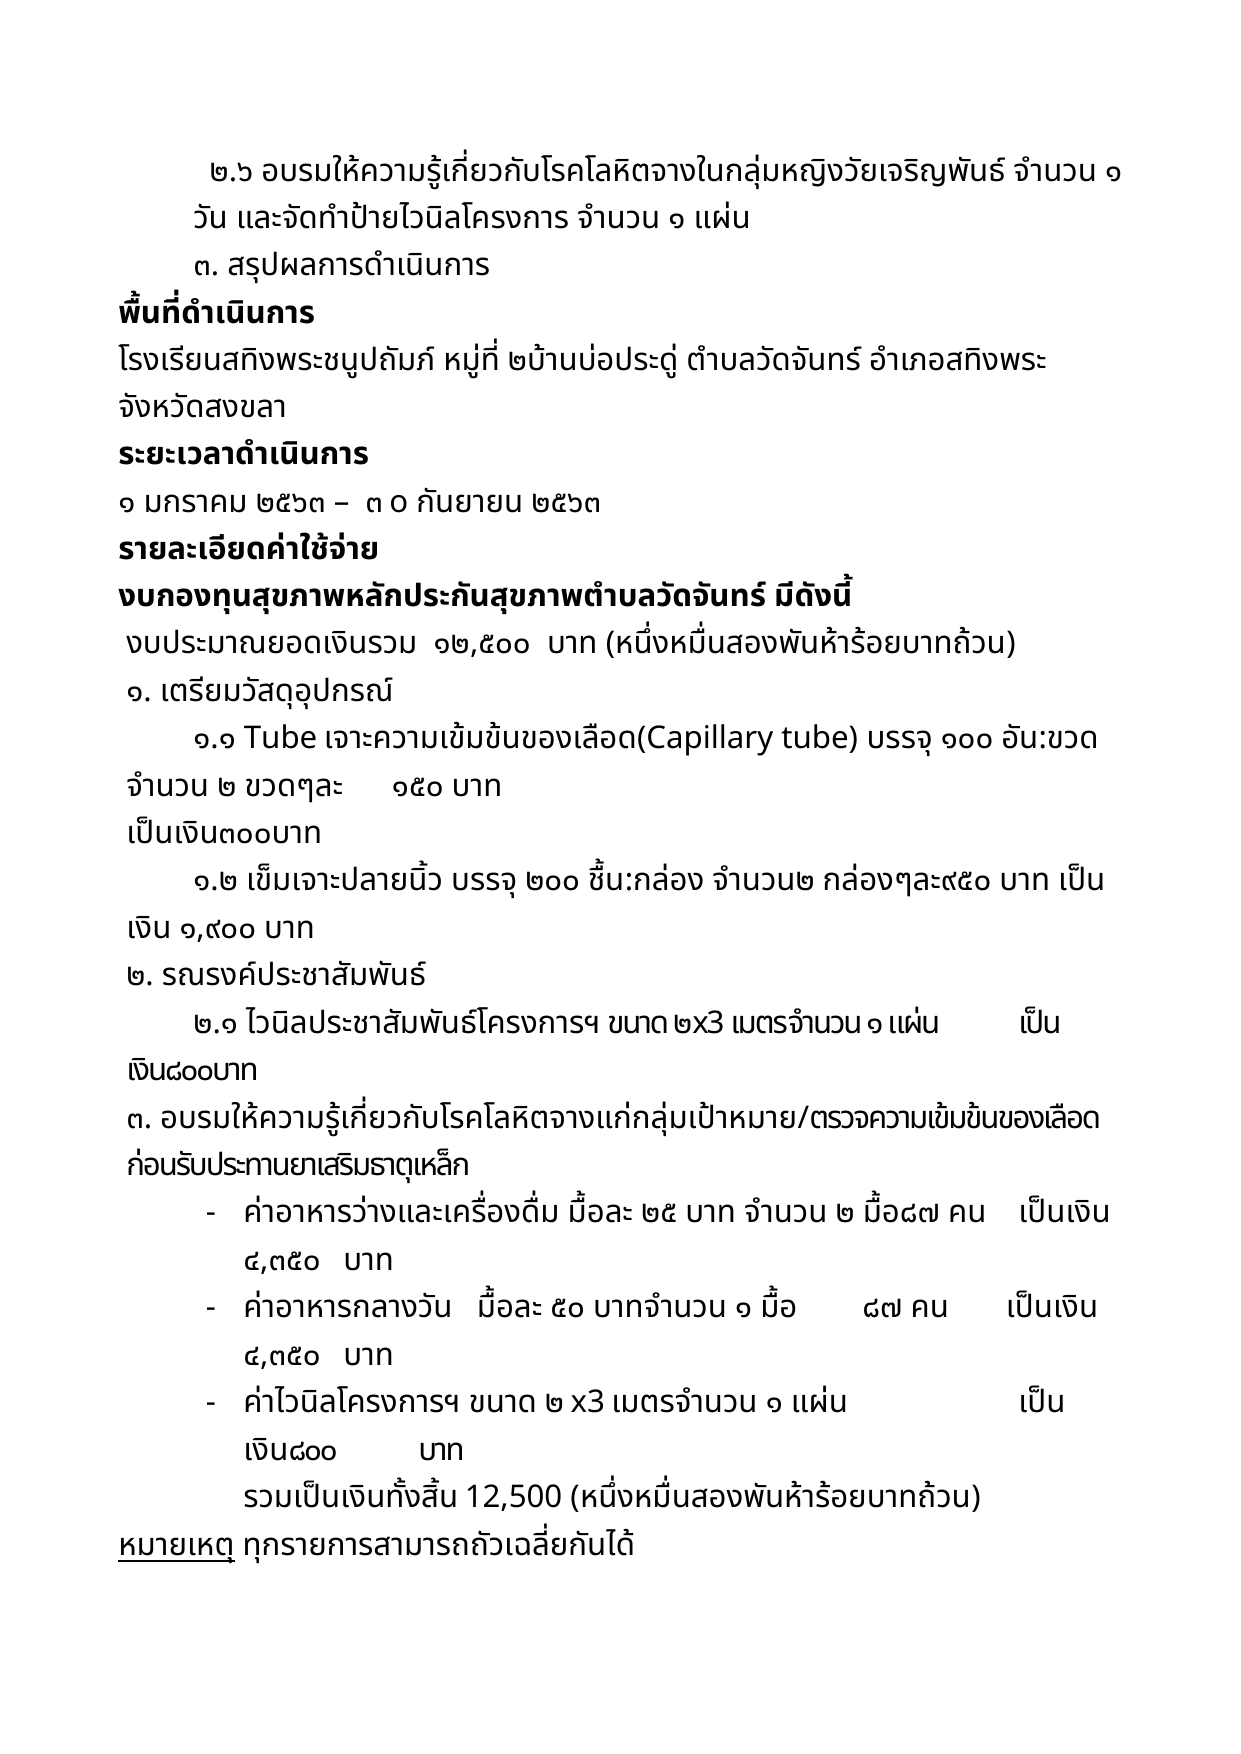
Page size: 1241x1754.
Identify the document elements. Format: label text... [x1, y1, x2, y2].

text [193, 148, 1122, 242]
list ค่าไวนิลโครงการฯ ขนาด ๒x3เมตรจำนวน ๑ แผ่น เป็นเงิน๘๐๐ บาท รวมเป็นเงินทั้งสิ้น12,500 (หนึ่งหมื่นสองพันห้าร้อยบาทถ้วน) [206, 1379, 1122, 1522]
text หมายเหตุ ทุกรายการสามารถถัวเฉลี่ยกันได้ [118, 1522, 1122, 1569]
text รายละเอียดค่าใช้จ่าย งบกองทุนสุขภาพหลักประกันสุขภาพตำบลวัดจันทร์ มีดังนี้ [118, 526, 1122, 621]
text เป็นเงิน๓๐๐บาท ๑.๒ เข็มเจาะปลายนิ้ว บรรจุ ๒๐๐ ชื้น:กล่อง จำนวน๒ กล่องๆละ๙๕๐ บาท เป็นเงิน ๑,๙๐๐ บาท ๒. รณรงค์ประชาสัมพันธ์ ๒.๑ ไวนิลประชาสัมพันธ์โครงการฯ ขนาด ๒x3 เมตรจำนวน ๑ แผ่น เป็นเงิน๘๐๐บาท ๓. อบรมให้ความรู้เกี่ยวกับโรคโลหิตจางแก่กลุ่มเป้าหมาย/ตรวจความเข้มข้นของเลือดก่อนรับประทานยาเสริมธาตุเหล็ก [126, 810, 1122, 1189]
text งบประมาณยอดเงินรวม ๑๒,๕๐๐ บาท (หนึ่งหมื่นสองพันห้าร้อยบาทถ้วน) ๑. เตรียมวัสดุอุปกรณ์ ๑.๑ Tubeเจาะความเข้มข้นของเลือด(Capillary tube) บรรจุ ๑๐๐ อัน:ขวดจำนวน ๒ ขวดๆละ ๑๕๐ บาท [126, 621, 1122, 810]
list ค่าอาหารว่างและเครื่องดื่ม มื้อละ ๒๕ บาท จำนวน ๒ มื้อ๘๗ คน เป็นเงิน ๔,๓๕๐ บาท [206, 1189, 1122, 1284]
text ระยะเวลาดำเนินการ ๑ มกราคม ๒๕๖๓ – ๓o กันยายน ๒๕๖๓ [118, 431, 1122, 526]
text ๓. สรุปผลการดำเนินการ [118, 242, 1122, 290]
list ค่าอาหารกลางวัน มื้อละ ๕๐ บาทจำนวน ๑ มื้อ ๘๗ คน เป็นเงิน ๔,๓๕๐ บาท [206, 1284, 1122, 1379]
text พื้นที่ดำเนินการ โรงเรียนสทิงพระชนูปถัมภ์ หมู่ที่ ๒บ้านบ่อประดู่ ตำบลวัดจันทร์ อำเภอสทิงพระ จังหวัดสงขลา [118, 290, 1122, 431]
